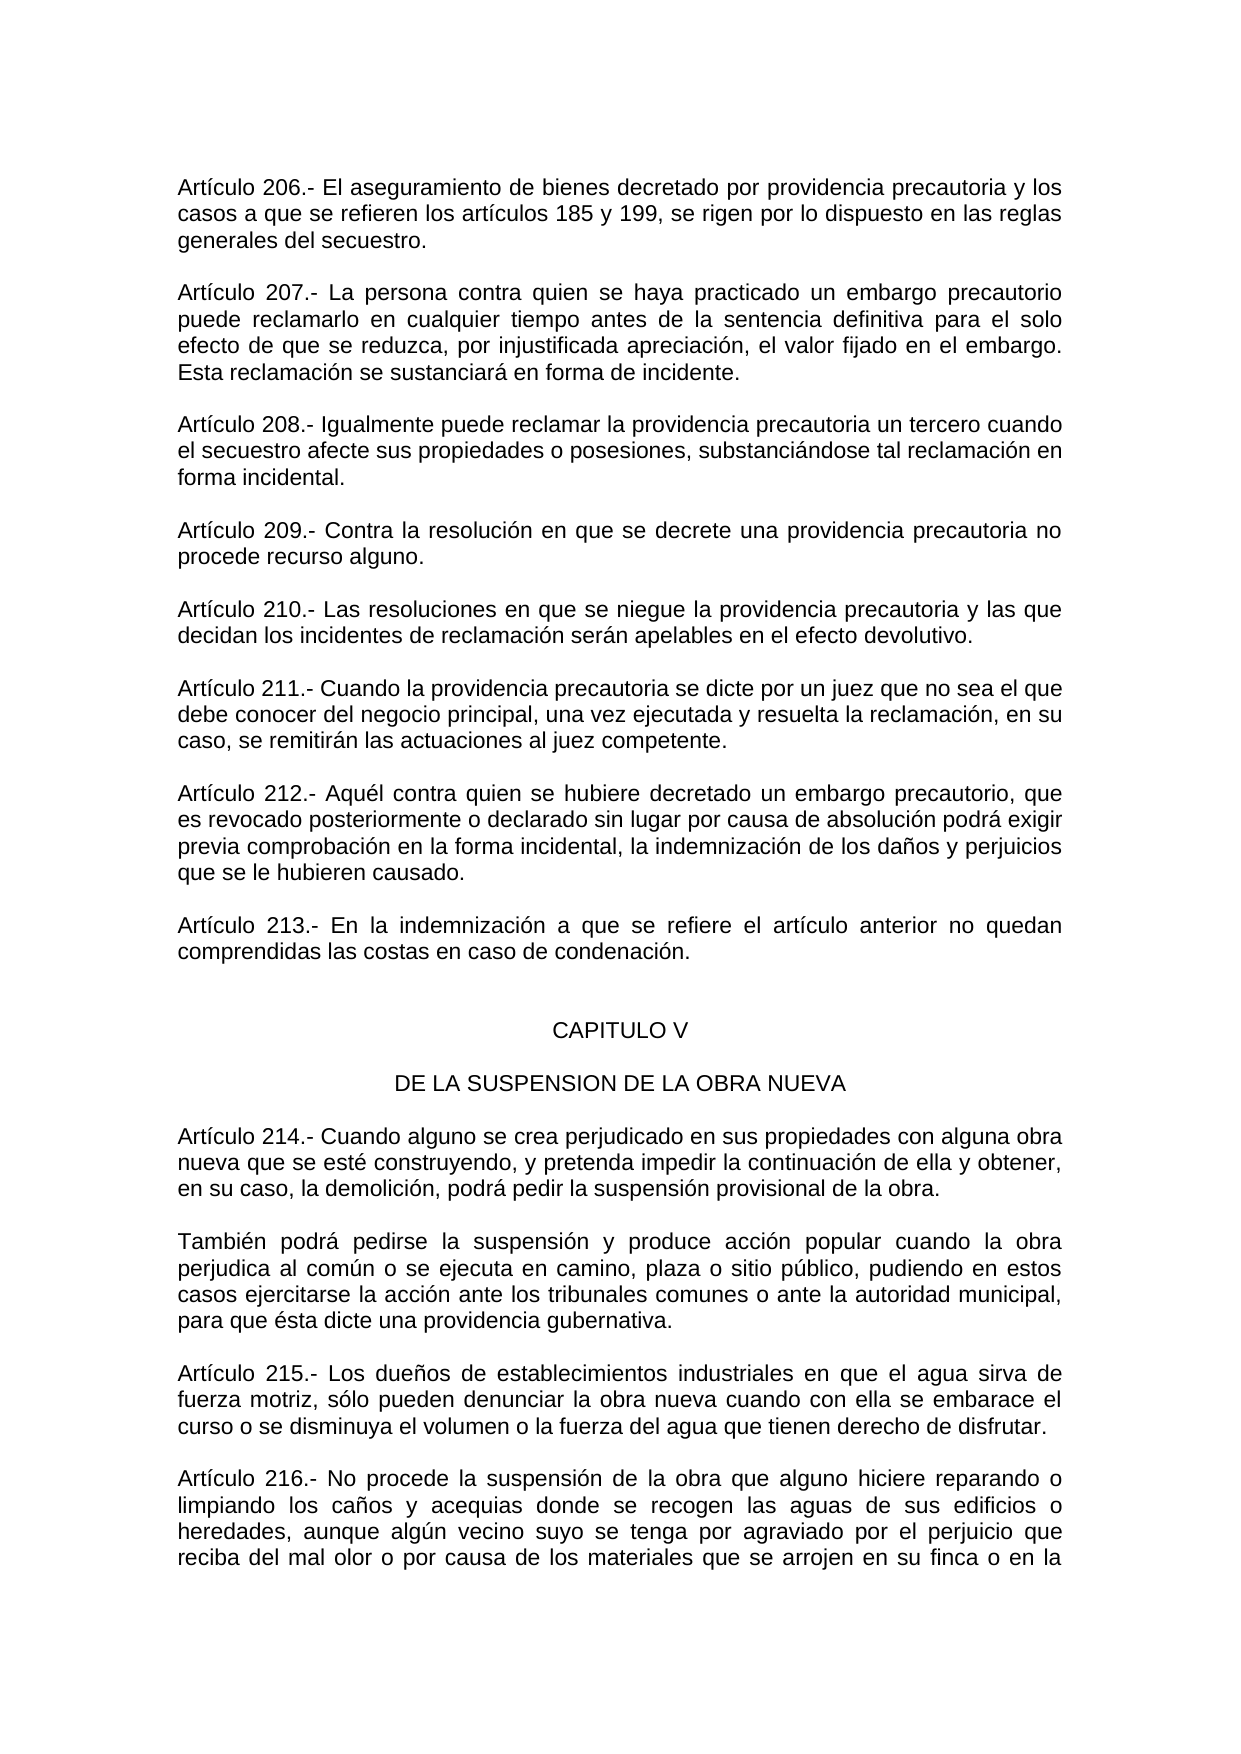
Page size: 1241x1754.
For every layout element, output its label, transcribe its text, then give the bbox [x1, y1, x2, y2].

text Artículo 212.- Aquél contra quien se hubiere decretado un embargo precautorio, que es revocado posteriormente o declarado sin lugar por causa de absolución podrá exigir previa comprobación en la forma incidental, la indemnización de los daños y perjuicios que se le hubieren causado. [177, 780, 1063, 886]
text Artículo 215.- Los dueños de establecimientos industriales en que el agua sirva de fuerza motriz, sólo pueden denunciar la obra nueva cuando con ella se embarace el curso o se disminuya el volumen o la fuerza del agua que tienen derecho de disfrutar. [177, 1360, 1063, 1439]
text Artículo 207.- La persona contra quien se haya practicado un embargo precautorio puede reclamarlo en cualquier tiempo antes de la sentencia definitiva para el solo efecto de que se reduzca, por injustificada apreciación, el valor fijado en el embargo. Esta reclamación se sustanciará en forma de incidente. [177, 279, 1063, 385]
text Artículo 214.- Cuando alguno se crea perjudicado en sus propiedades con alguna obra nueva que se esté construyendo, y pretenda impedir la continuación de ella y obtener, en su caso, la demolición, podrá pedir la suspensión provisional de la obra. [177, 1123, 1063, 1202]
text DE LA SUSPENSION DE LA OBRA NUEVA [177, 1070, 1063, 1096]
text También podrá pedirse la suspensión y produce acción popular cuando la obra perjudica al común o se ejecuta en camino, plaza o sitio público, pudiendo en estos casos ejercitarse la acción ante los tribunales comunes o ante la autoridad municipal, para que ésta dicte una providencia gubernativa. [177, 1228, 1063, 1333]
text Artículo 209.- Contra la resolución en que se decrete una providencia precautoria no procede recurso alguno. [177, 517, 1063, 569]
text Artículo 206.- El aseguramiento de bienes decretado por providencia precautoria y los casos a que se refieren los artículos 185 y 199, se rigen por lo dispuesto en las reglas generales del secuestro. [177, 174, 1063, 253]
text Artículo 208.- Igualmente puede reclamar la providencia precautoria un tercero cuando el secuestro afecte sus propiedades o posesiones, substanciándose tal reclamación en forma incidental. [177, 411, 1063, 490]
text Artículo 213.- En la indemnización a que se refiere el artículo anterior no quedan comprendidas las costas en caso de condenación. [177, 912, 1063, 964]
text CAPITULO V [177, 1017, 1063, 1044]
text Artículo 210.- Las resoluciones en que se niegue la providencia precautoria y las que decidan los incidentes de reclamación serán apelables en el efecto devolutivo. [177, 596, 1063, 648]
text Artículo 211.- Cuando la providencia precautoria se dicte por un juez que no sea el que debe conocer del negocio principal, una vez ejecutada y resuelta la reclamación, en su caso, se remitirán las actuaciones al juez competente. [177, 675, 1063, 754]
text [177, 1465, 1063, 1571]
